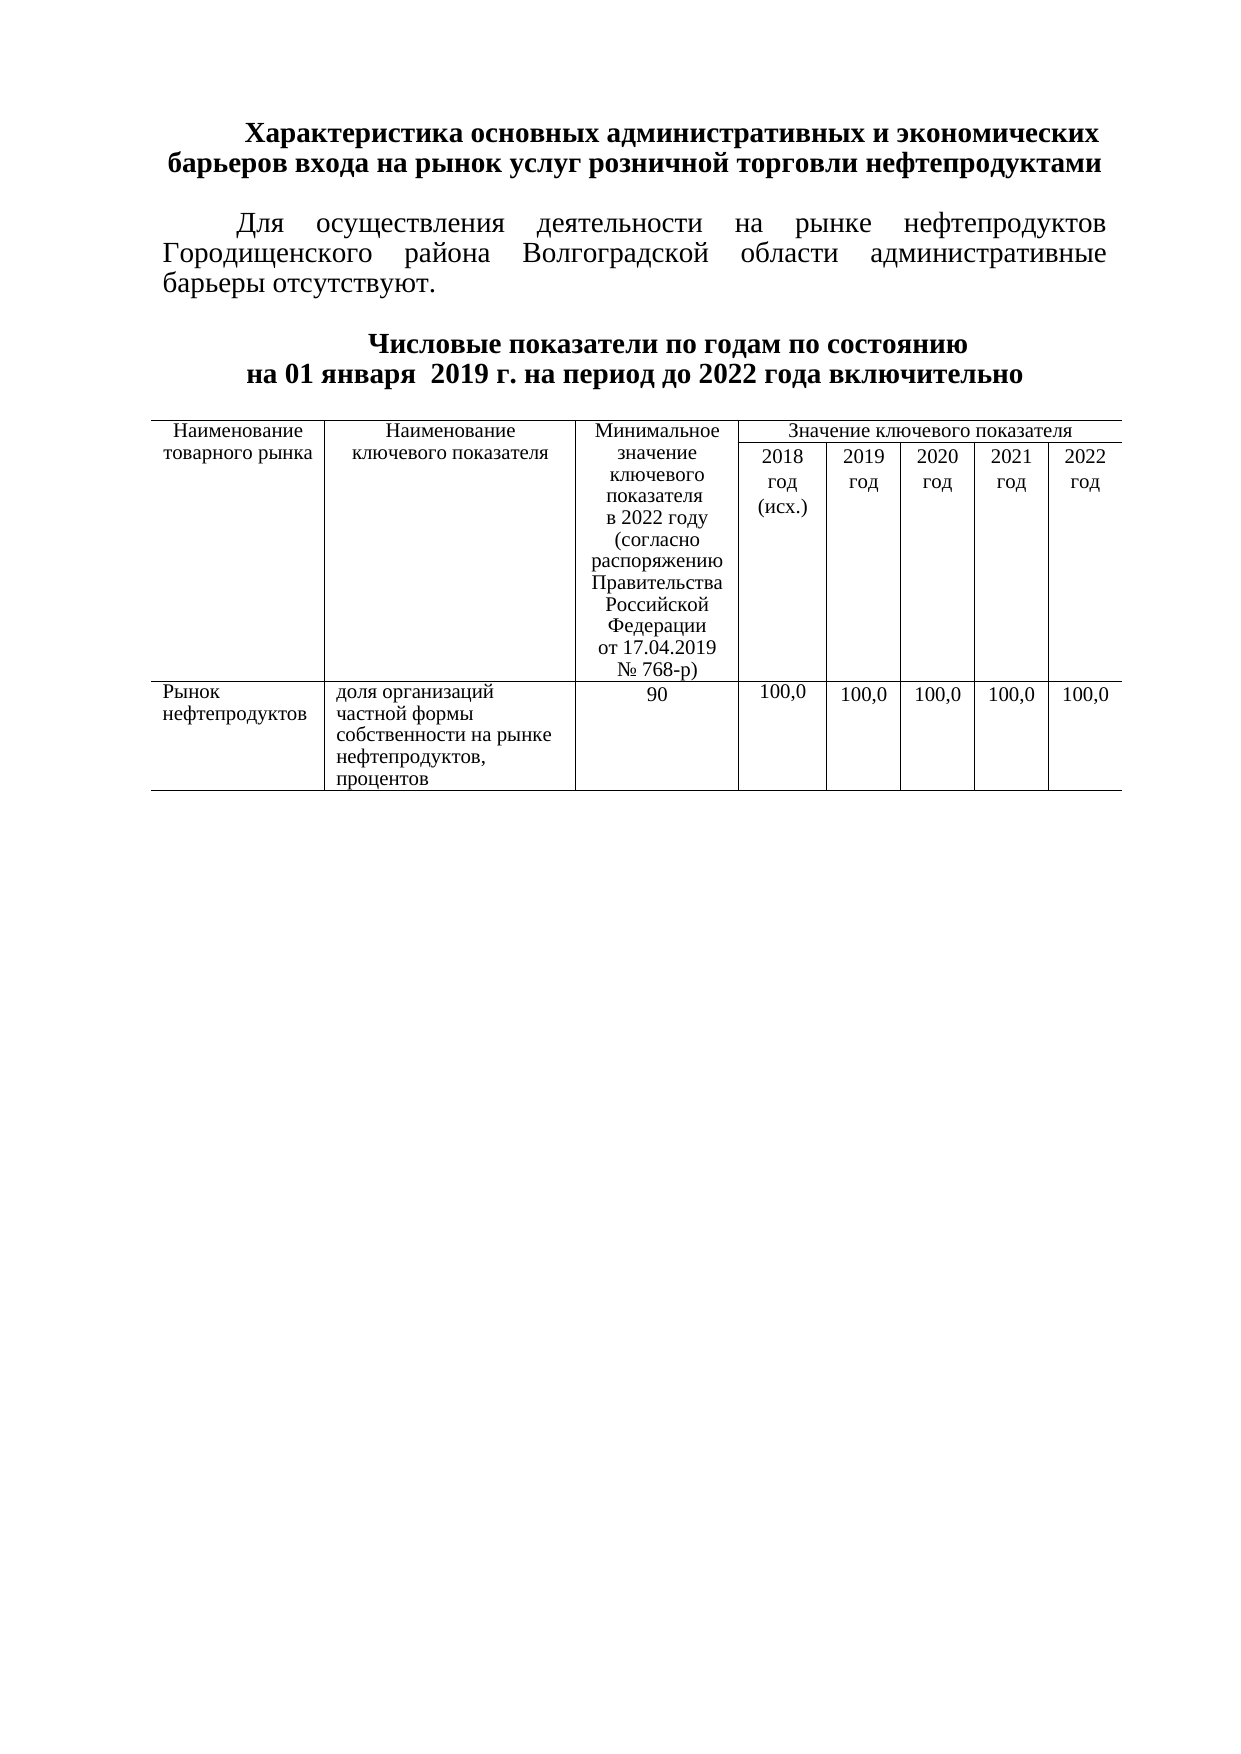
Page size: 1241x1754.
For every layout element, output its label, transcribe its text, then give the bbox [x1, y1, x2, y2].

table_cell 100,0 [827, 682, 900, 790]
table_cell доля организаций частной формы собственности на рынке нефтепродуктов, процентов [325, 682, 575, 790]
table_cell 2020 год [901, 443, 974, 681]
table_cell 100,0 [975, 682, 1048, 790]
text Характеристика основных административных и экономических барьеров входа на рынок услуг розничной торговли нефтепродуктами [162, 118, 1107, 178]
table_header Минимальное значение ключевого показателя в 2022 году (согласно распоряжению Правительства Российской Федерации от 17.04.2019 № 768-р) [576, 421, 738, 681]
text Для осуществления деятельности на рынке нефтепродуктов Городищенского района Волгоградской области административные барьеры отсутствуют. [162, 208, 1107, 299]
table_cell 2021 год [975, 443, 1048, 681]
table_cell 100,0 [901, 682, 974, 790]
table_header Наименование ключевого показателя [325, 421, 575, 681]
table_cell 2018 год (исх.) [739, 443, 826, 681]
table_cell 90 [576, 682, 738, 790]
table_header Значение ключевого показателя [739, 421, 1122, 442]
table_cell Рынок нефтепродуктов [151, 682, 324, 790]
table_cell 100,0 [1049, 682, 1122, 790]
table_cell 2019 год [827, 443, 900, 681]
table_header Наименование товарного рынка [151, 421, 324, 681]
text Числовые показатели по годам по состоянию на 01 января 2019 г. на период до 2022 года включительно [162, 329, 1107, 389]
table_cell 100,0 [739, 682, 826, 790]
table_cell 2022 год [1049, 443, 1122, 681]
